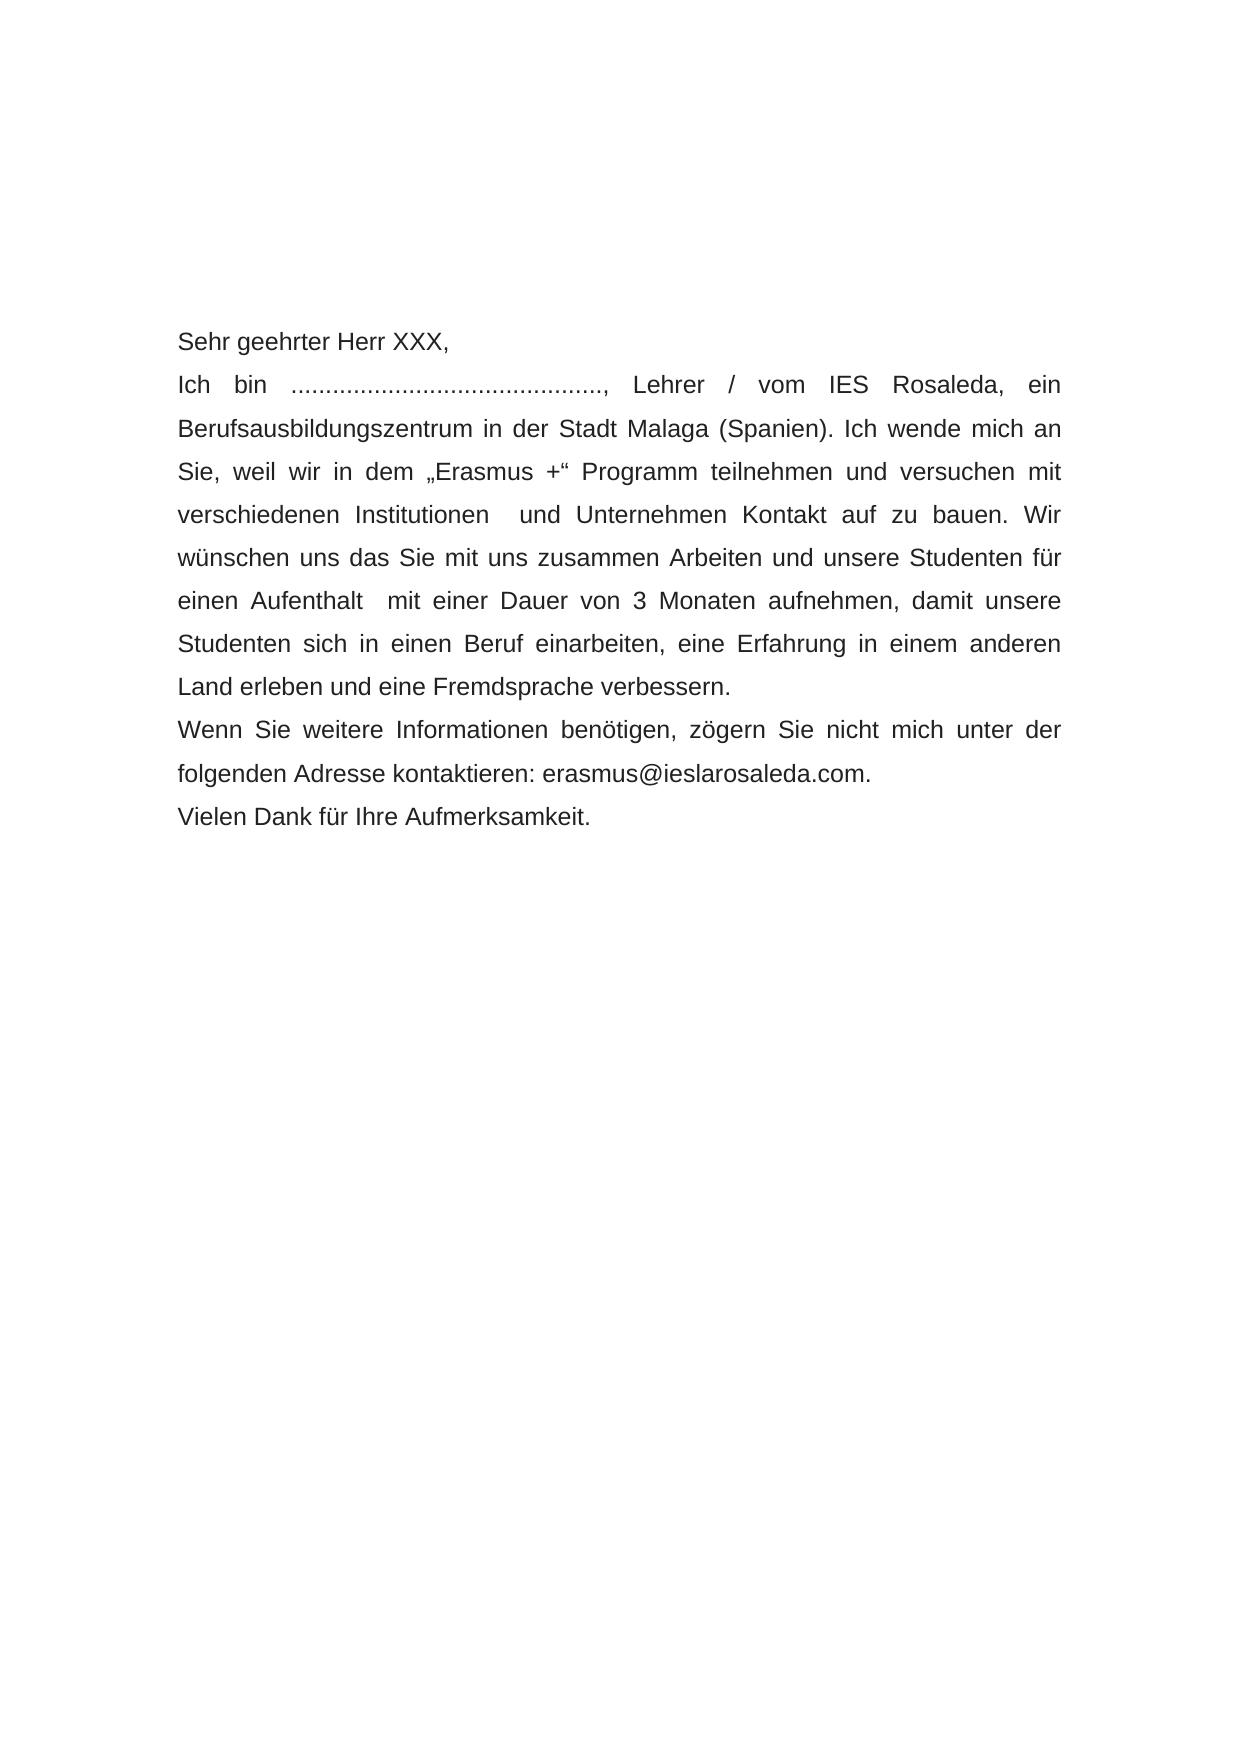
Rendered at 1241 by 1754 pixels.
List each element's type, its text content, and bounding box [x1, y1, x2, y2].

text Ich bin ............................................., Lehrer / vom IES Rosaleda, ein Berufsausbildungszentrum in der Stadt Malaga (Spanien). Ich wende mich an Sie, weil wir in dem „Erasmus +“ Programm teilnehmen und versuchen mit verschiedenen Institutionen und Unternehmen Kontakt auf zu bauen. Wir wünschen uns das Sie mit uns zusammen Arbeiten und unsere Studenten für einen Aufenthalt mit einer Dauer von 3 Monaten aufnehmen, damit unsere Studenten sich in einen Beruf einarbeiten, eine Erfahrung in einem anderen Land erleben und eine Fremdsprache verbessern. [177, 370, 1063, 701]
text Sehr geehrter Herr XXX, [177, 327, 1063, 356]
text Wenn Sie weitere Informationen benötigen, zögern Sie nicht mich unter der folgenden Adresse kontaktieren: erasmus@ieslarosaleda.com. [177, 715, 1063, 787]
text Vielen Dank für Ihre Aufmerksamkeit. [177, 802, 1063, 830]
